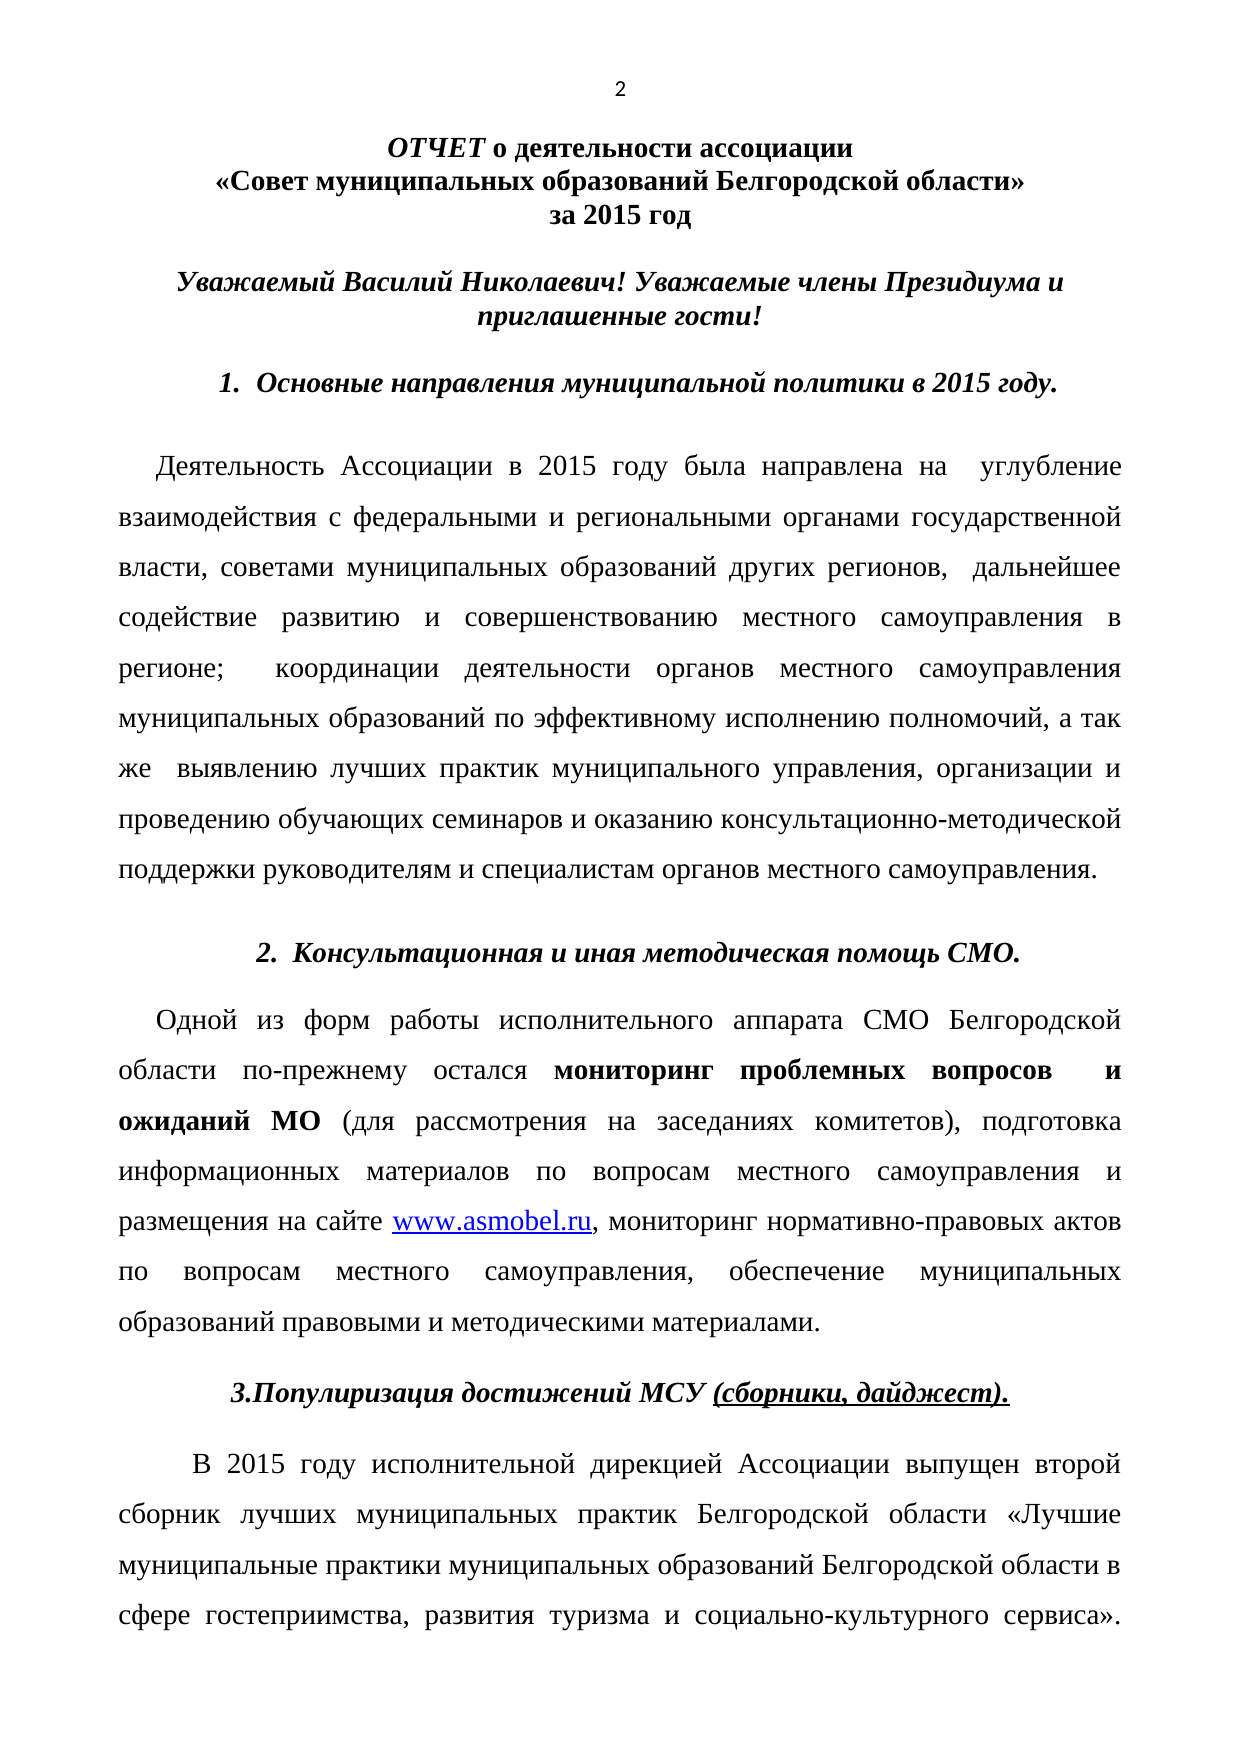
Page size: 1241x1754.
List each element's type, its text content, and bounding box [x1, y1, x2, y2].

list Консультационная и иная методическая помощь СМО. [118, 935, 1122, 968]
text 3.Популиризация достижений МСУ (сборники, дайджест). [74, 1375, 1122, 1408]
text Уважаемый Василий Николаевич! Уважаемые члены Президиума и приглашенные гости! [118, 264, 1122, 331]
text за 2015 год [118, 197, 1122, 231]
list Основные направления муниципальной политики в 2015 году. [156, 365, 1122, 398]
text Одной из форм работы исполнительного аппарата СМО Белгородской области по-прежнему остался мониторинг проблемных вопросов и ожиданий МО (для рассмотрения на заседаниях комитетов), подготовка информационных материалов по вопросам местного самоуправления и размещения на сайте www.asmobel.ru, мониторинг нормативно-правовых актов по вопросам местного самоуправления, обеспечение муниципальных образований правовыми и методическими материалами. [118, 1002, 1122, 1337]
text «Совет муниципальных образований Белгородской области» [118, 163, 1122, 197]
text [118, 1446, 1122, 1631]
text Деятельность Ассоциации в 2015 году была направлена на углубление взаимодействия с федеральными и региональными органами государственной власти, советами муниципальных образований других регионов, дальнейшее содействие развитию и совершенствованию местного самоуправления в регионе; координации деятельности органов местного самоуправления муниципальных образований по эффективному исполнению полномочий, а так же выявлению лучших практик муниципального управления, организации и проведению обучающих семинаров и оказанию консультационно-методической поддержки руководителям и специалистам органов местного самоуправления. [118, 448, 1122, 884]
text ОТЧЕТ о деятельности ассоциации [118, 130, 1122, 163]
